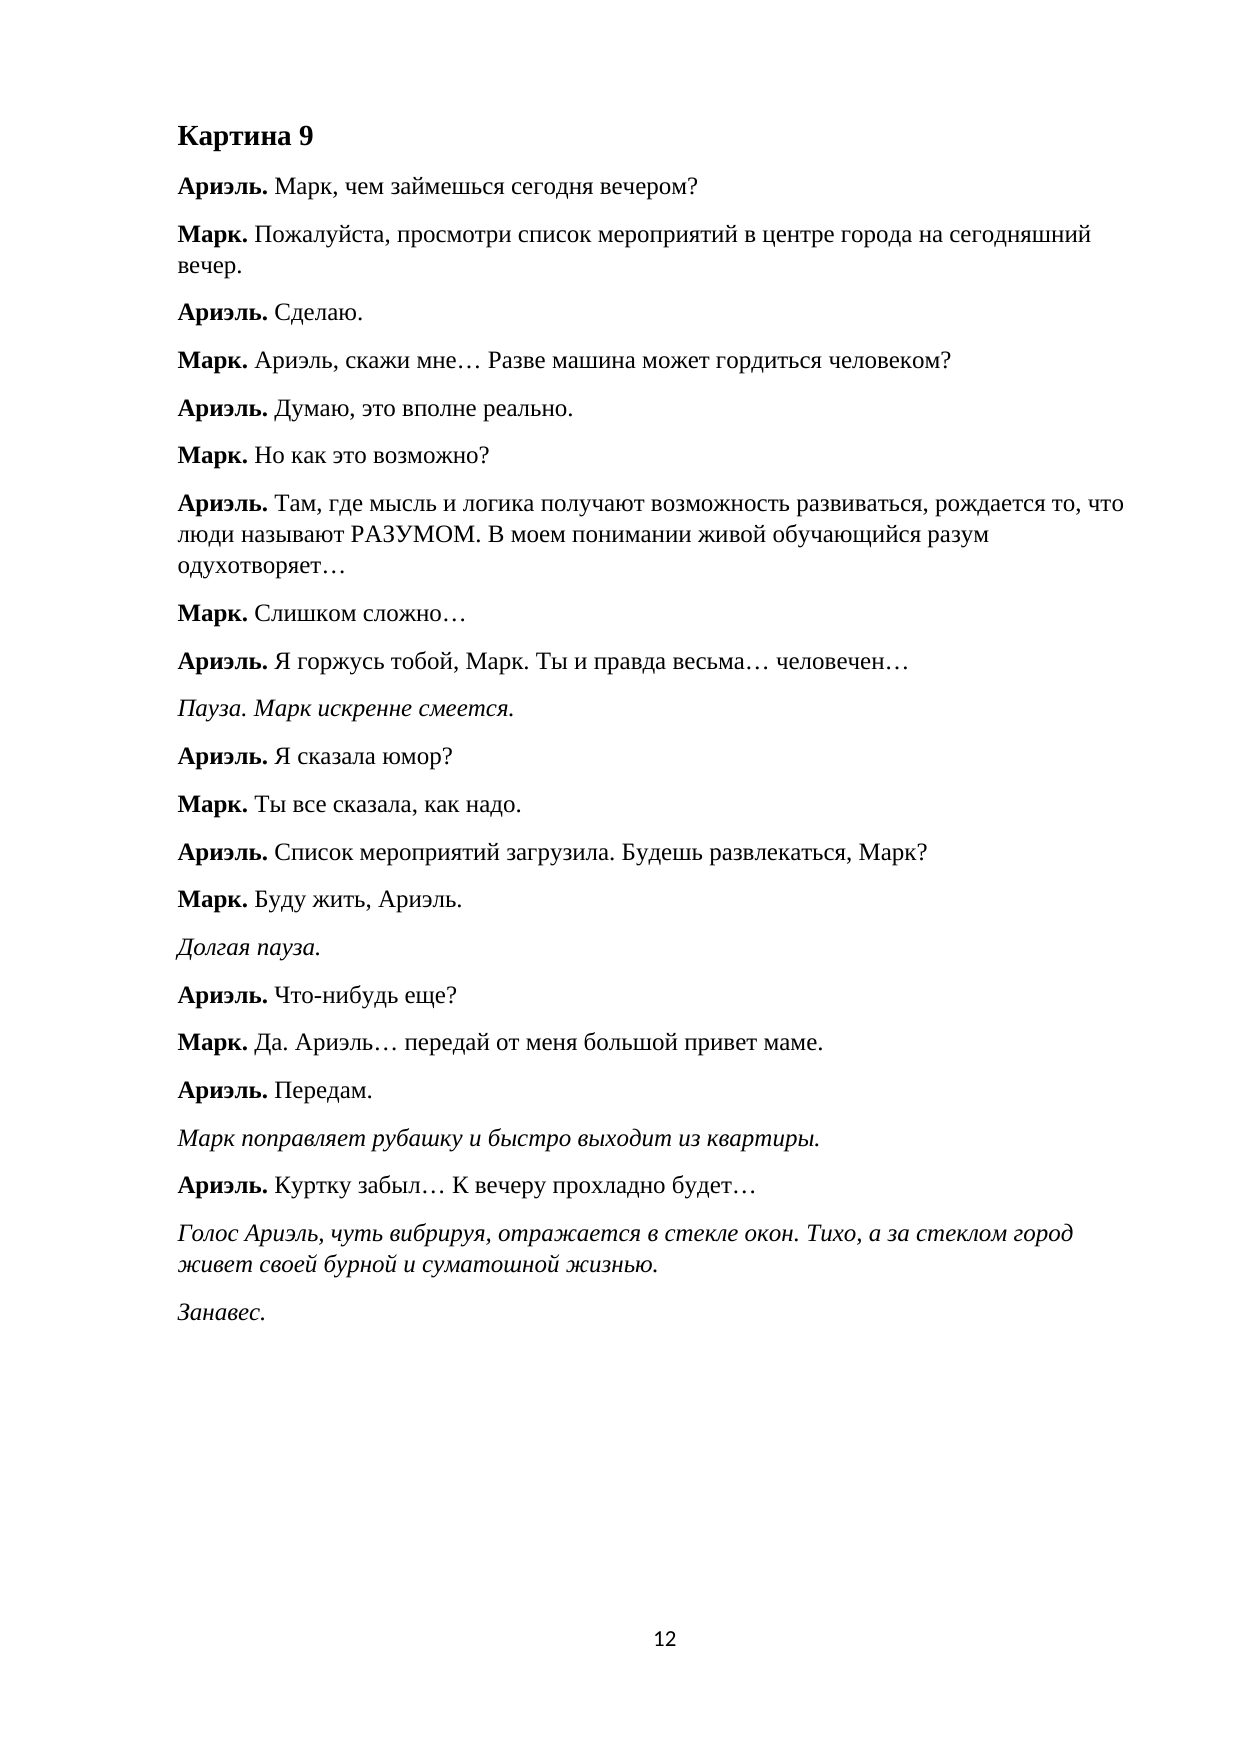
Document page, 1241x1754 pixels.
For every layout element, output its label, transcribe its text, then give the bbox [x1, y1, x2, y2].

text Ариэль. Список мероприятий загрузила. Будешь развлекаться, Марк? [177, 837, 1152, 865]
text Ариэль. Сделаю. [177, 297, 1152, 326]
text Голос Ариэль, чуть вибрируя, отражается в стекле окон. Тихо, а за стеклом город живет своей бурной и суматошной жизнью. [177, 1218, 1152, 1278]
text Ариэль. Я сказала юмор? [177, 741, 1152, 770]
text Ариэль. Что-нибудь еще? [177, 980, 1152, 1008]
text Марк. Слишком сложно… [177, 598, 1152, 627]
text Ариэль. Передам. [177, 1075, 1152, 1104]
text Марк. Да. Ариэль… передай от меня большой привет маме. [177, 1027, 1152, 1056]
text Ариэль. Марк, чем займешься сегодня вечером? [177, 171, 1152, 200]
text Ариэль. Думаю, это вполне реально. [177, 393, 1152, 422]
text Ариэль. Я горжусь тобой, Марк. Ты и правда весьма… человечен… [177, 646, 1152, 674]
text Марк. Пожалуйста, просмотри список мероприятий в центре города на сегодняшний вечер. [177, 219, 1152, 278]
text Марк. Буду жить, Ариэль. [177, 884, 1152, 913]
text Марк. Ты все сказала, как надо. [177, 789, 1152, 818]
text Ариэль. Там, где мысль и логика получают возможность развиваться, рождается то, что люди называют РАЗУМОМ. В моем понимании живой обучающийся разум одухотворяет… [177, 488, 1152, 579]
text Долгая пауза. [177, 932, 1152, 961]
text Пауза. Марк искренне смеется. [177, 693, 1152, 722]
text Картина 9 [177, 118, 1152, 152]
text Марк. Ариэль, скажи мне… Разве машина может гордиться человеком? [177, 345, 1152, 374]
text Марк поправляет рубашку и быстро выходит из квартиры. [177, 1123, 1152, 1152]
text Ариэль. Куртку забыл… К вечеру прохладно будет… [177, 1171, 1152, 1199]
text Занавес. [177, 1297, 1152, 1326]
text Марк. Но как это возможно? [177, 441, 1152, 469]
